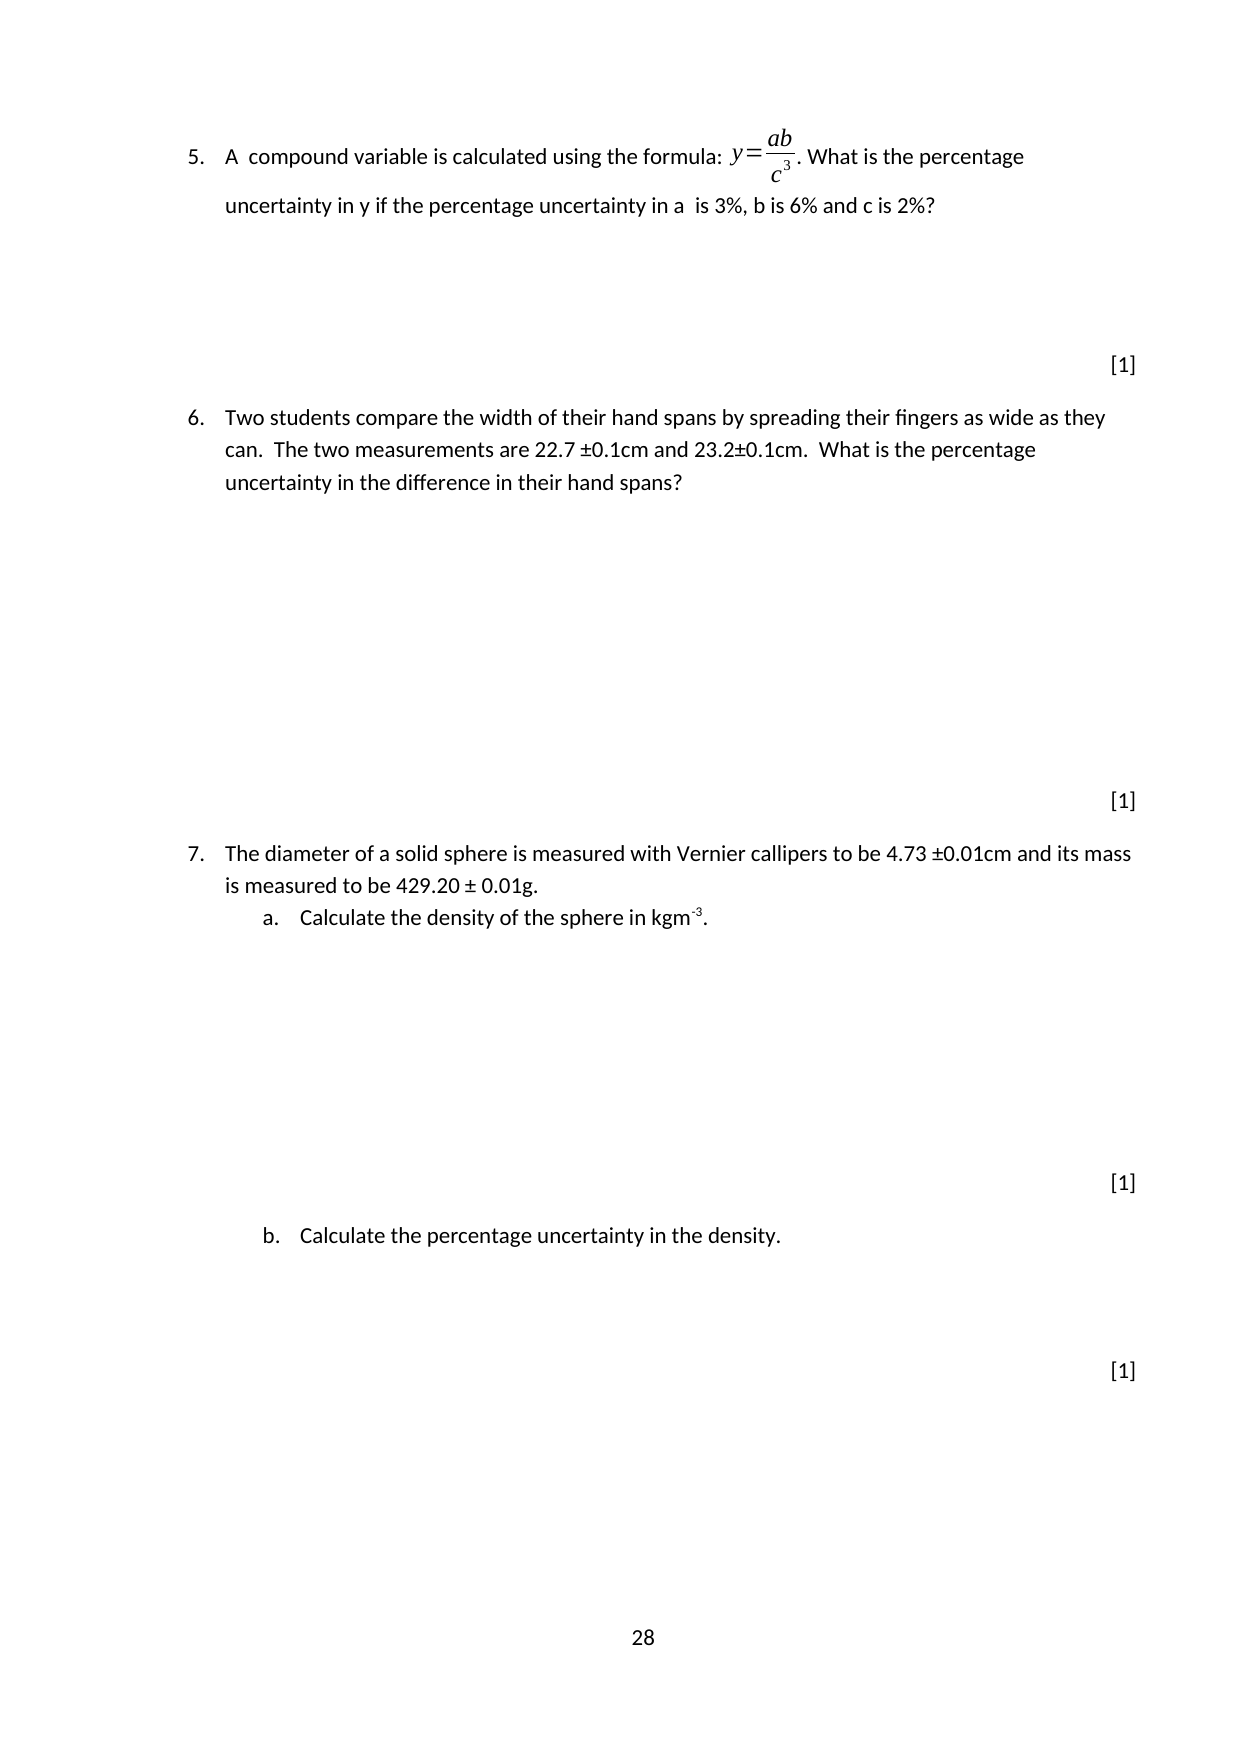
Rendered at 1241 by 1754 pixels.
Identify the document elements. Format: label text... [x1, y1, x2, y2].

list Two students compare the width of their hand spans by spreading their fingers as wide as they can. The two measurements are 22.7 ±0.1cm and 23.2±0.1cm. What is the percentage uncertainty in the difference in their hand spans? [187, 403, 1136, 496]
text [1] [150, 1356, 1136, 1384]
text [1] [150, 786, 1136, 814]
text [1] [150, 350, 1136, 378]
list The diameter of a solid sphere is measured with Vernier callipers to be 4.73 ±0.01cm and its mass is measured to be 429.20 ± 0.01g. [187, 839, 1136, 899]
list Calculate the density of the sphere in kgm-3. [262, 903, 1136, 931]
text [1] [150, 1168, 1136, 1196]
list Calculate the percentage uncertainty in the density. [262, 1221, 1136, 1249]
list A compound variable is calculated using the formula: . What is the percentage uncertainty in y if the percentage uncertainty in a is 3%, b is 6% and c is 2%? [187, 125, 1136, 219]
